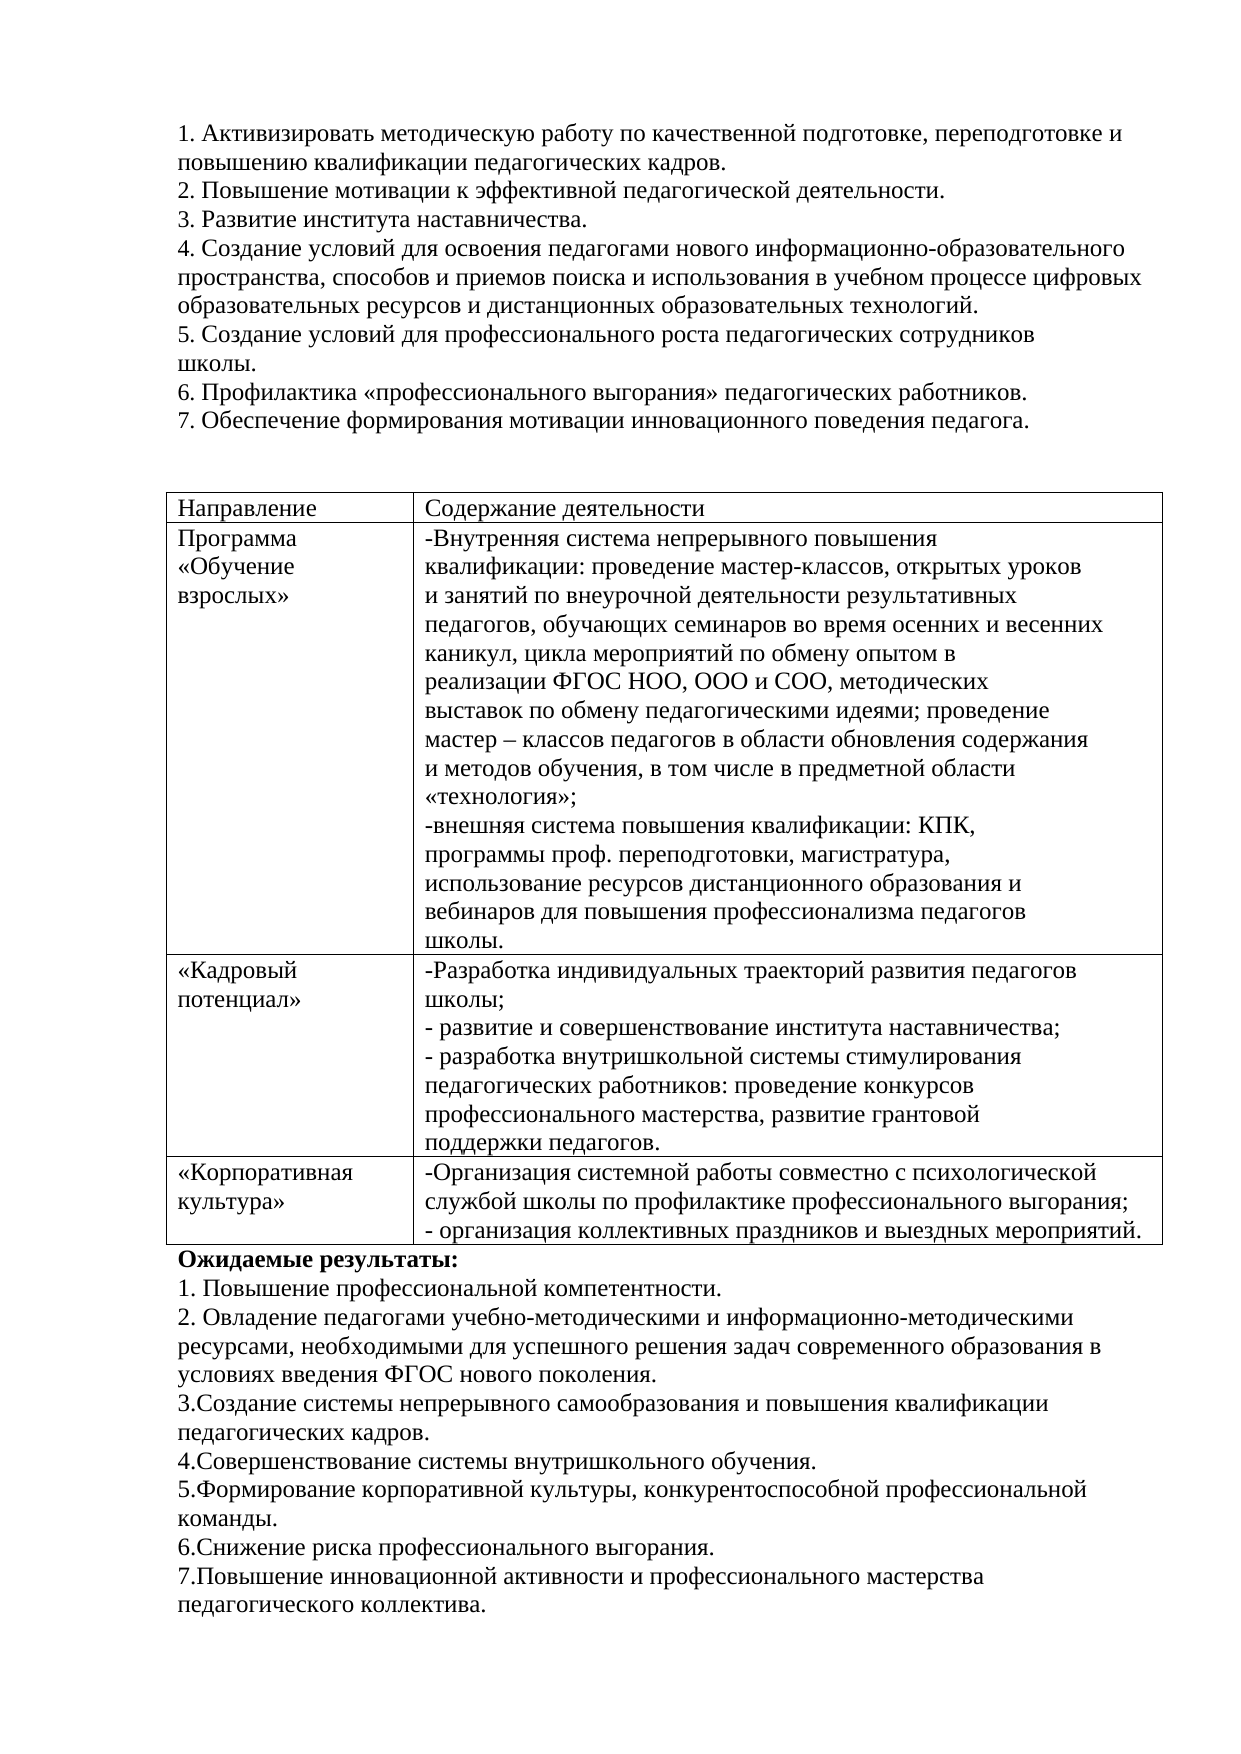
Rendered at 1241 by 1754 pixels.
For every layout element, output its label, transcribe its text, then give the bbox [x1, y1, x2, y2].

table_cell -Организация системной работы совместно с психологической службой школы по профилактике профессионального выгорания; - организация коллективных праздников и выездных мероприятий. [414, 1157, 1162, 1243]
text 3.Создание системы непрерывного самообразования и повышения квалификации педагогических кадров. [177, 1388, 1152, 1446]
text Ожидаемые результаты: [177, 1245, 1152, 1273]
text педагогического коллектива. [177, 1589, 1152, 1618]
text 7. Обеспечение формирования мотивации инновационного поведения педагога. [177, 406, 1152, 434]
text условиях введения ФГОС нового поколения. [177, 1359, 1152, 1388]
table_cell «Кадровый потенциал» [167, 955, 413, 1156]
text 5. Создание условий для профессионального роста педагогических сотрудников [177, 319, 1152, 348]
text школы. [177, 348, 1152, 377]
table_cell «Корпоративная культура» [167, 1157, 413, 1243]
text 7.Повышение инновационной активности и профессионального мастерства [177, 1561, 1152, 1589]
text 6. Профилактика «профессионального выгорания» педагогических работников. [177, 377, 1152, 406]
text 1. Повышение профессиональной компетентности. [177, 1273, 1152, 1302]
text 2. Повышение мотивации к эффективной педагогической деятельности. [177, 176, 1152, 204]
table_header Направление [167, 493, 413, 522]
text 4. Создание условий для освоения педагогами нового информационно-образовательного пространства, способов и приемов поиска и использования в учебном процессе цифровых образовательных ресурсов и дистанционных образовательных технологий. [177, 233, 1152, 319]
table_cell -Разработка индивидуальных траекторий развития педагогов школы; - развитие и совершенствование института наставничества; - разработка внутришкольной системы стимулирования педагогических работников: проведение конкурсов профессионального мастерства, развитие грантовой поддержки педагогов. [414, 955, 1162, 1156]
table_cell Программа «Обучение взрослых» [167, 523, 413, 954]
text 1. Активизировать методическую работу по качественной подготовке, переподготовке и повышению квалификации педагогических кадров. [177, 118, 1152, 176]
text 2. Овладение педагогами учебно-методическими и информационно-методическими [177, 1302, 1152, 1331]
text 6.Снижение риска профессионального выгорания. [177, 1532, 1152, 1561]
text 3. Развитие института наставничества. [177, 204, 1152, 233]
text 5.Формирование корпоративной культуры, конкурентоспособной профессиональной команды. [177, 1474, 1152, 1532]
table_cell -Внутренняя система непрерывного повышения квалификации: проведение мастер-классов, открытых уроков и занятий по внеурочной деятельности результативных педагогов, обучающих семинаров во время осенних и весенних каникул, цикла мероприятий по обмену опытом в реализации ФГОС НОО, ООО и СОО, методических выставок по обмену педагогическими идеями; проведение мастер – классов педагогов в области обновления содержания и методов обучения, в том числе в предметной области «технология»; -внешняя система повышения квалификации: КПК, программы проф. переподготовки, магистратура, использование ресурсов дистанционного образования и вебинаров для повышения профессионализма педагогов школы. [414, 523, 1162, 954]
text ресурсами, необходимыми для успешного решения задач современного образования в [177, 1331, 1152, 1359]
table_header Содержание деятельности [414, 493, 1162, 522]
text 4.Совершенствование системы внутришкольного обучения. [177, 1446, 1152, 1474]
